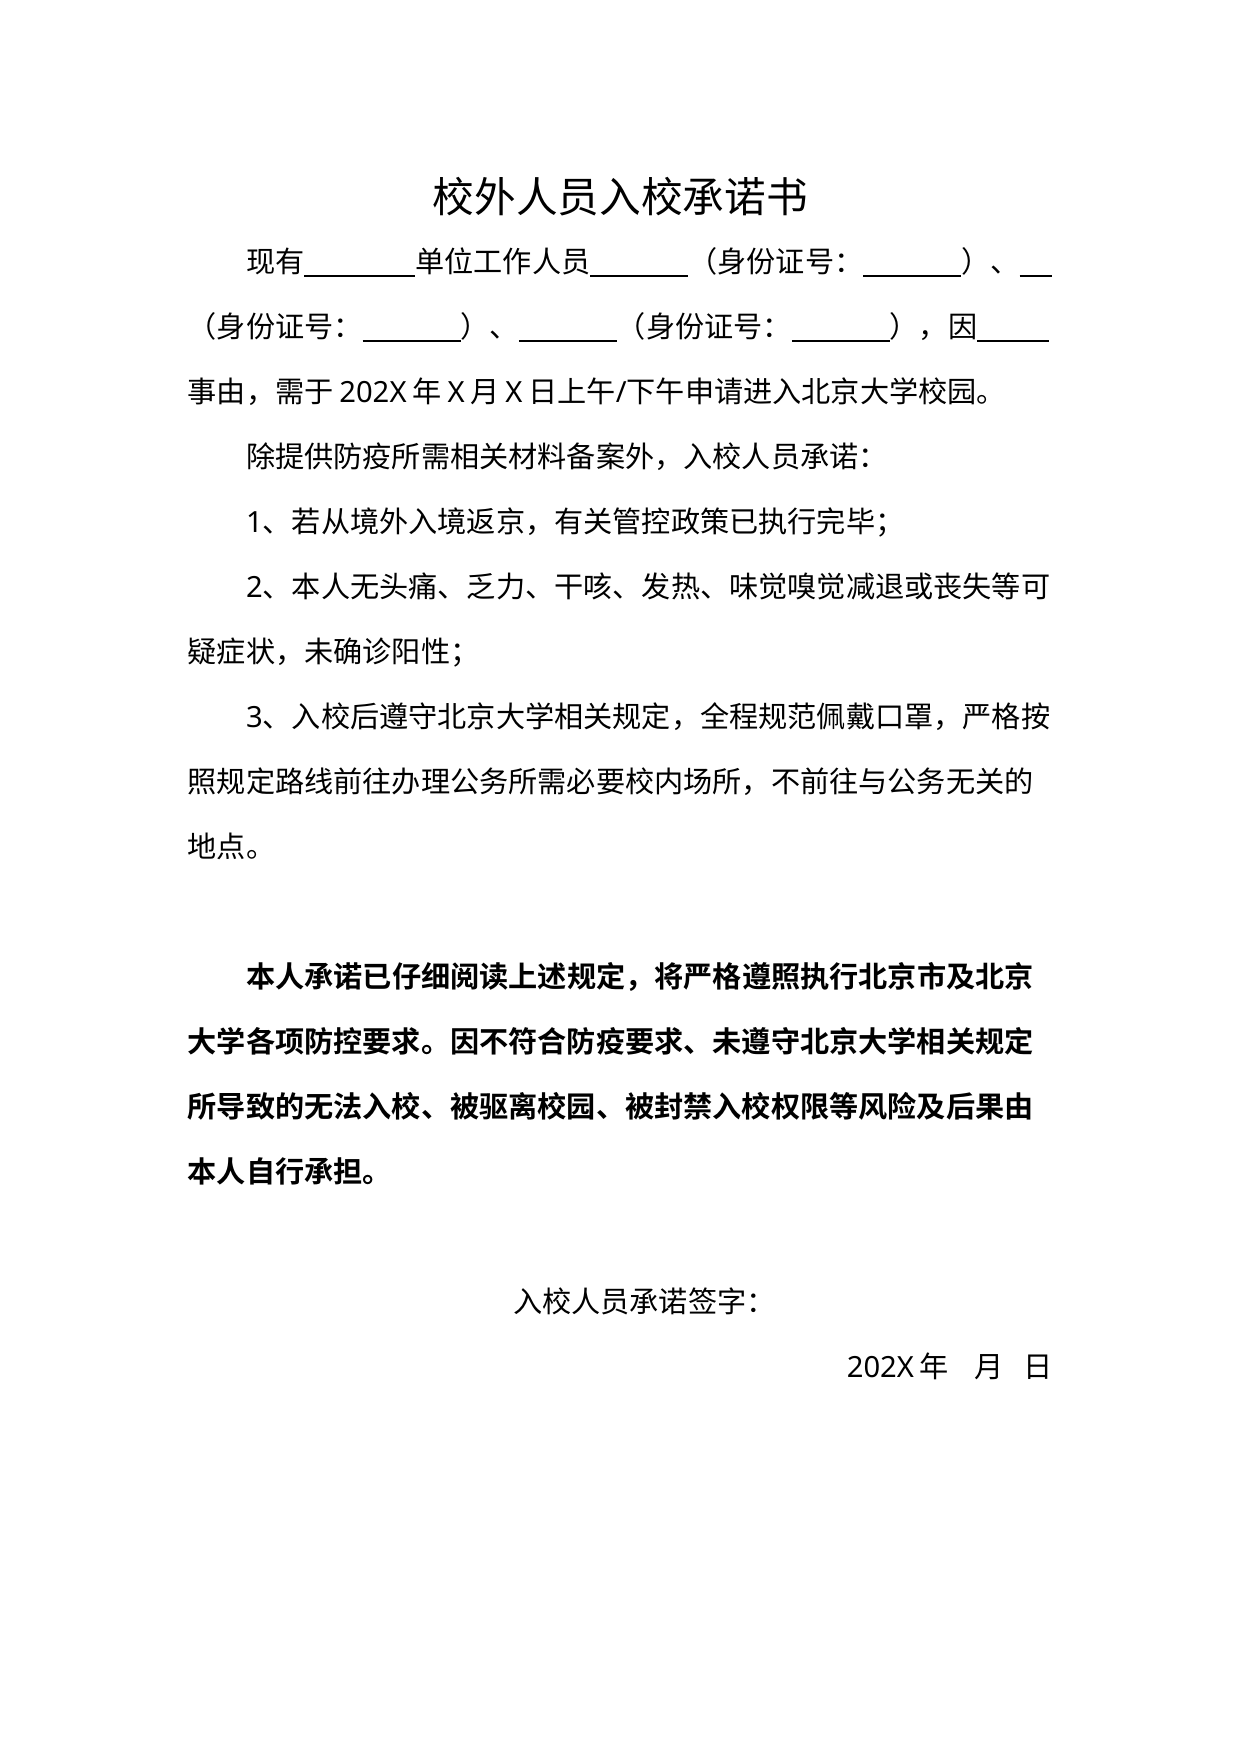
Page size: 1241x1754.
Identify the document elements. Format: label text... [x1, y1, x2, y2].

text 入校人员承诺签字： [187, 1267, 936, 1332]
text 1、若从境外入境返京，有关管控政策已执行完毕； [187, 487, 1053, 552]
text 3、入校后遵守北京大学相关规定，全程规范佩戴口罩，严格按照规定路线前往办理公务所需必要校内场所，不前往与公务无关的地点。 [187, 682, 1053, 877]
text 本人承诺已仔细阅读上述规定，将严格遵照执行北京市及北京大学各项防控要求。因不符合防疫要求、未遵守北京大学相关规定所导致的无法入校、被驱离校园、被封禁入校权限等风险及后果由本人自行承担。 [187, 942, 1053, 1202]
text 校外人员入校承诺书 [187, 162, 1053, 227]
text 现有 单位工作人员 （身份证号： ）、 （身份证号： ）、 （身份证号： ），因 事由，需于202X年X月X日上午/下午申请进入北京大学校园。 [187, 227, 1053, 422]
text 202X年 月 日 [187, 1332, 1053, 1397]
text 2、本人无头痛、乏力、干咳、发热、味觉嗅觉减退或丧失等可疑症状，未确诊阳性； [187, 552, 1053, 682]
text 除提供防疫所需相关材料备案外，入校人员承诺： [187, 422, 1053, 487]
